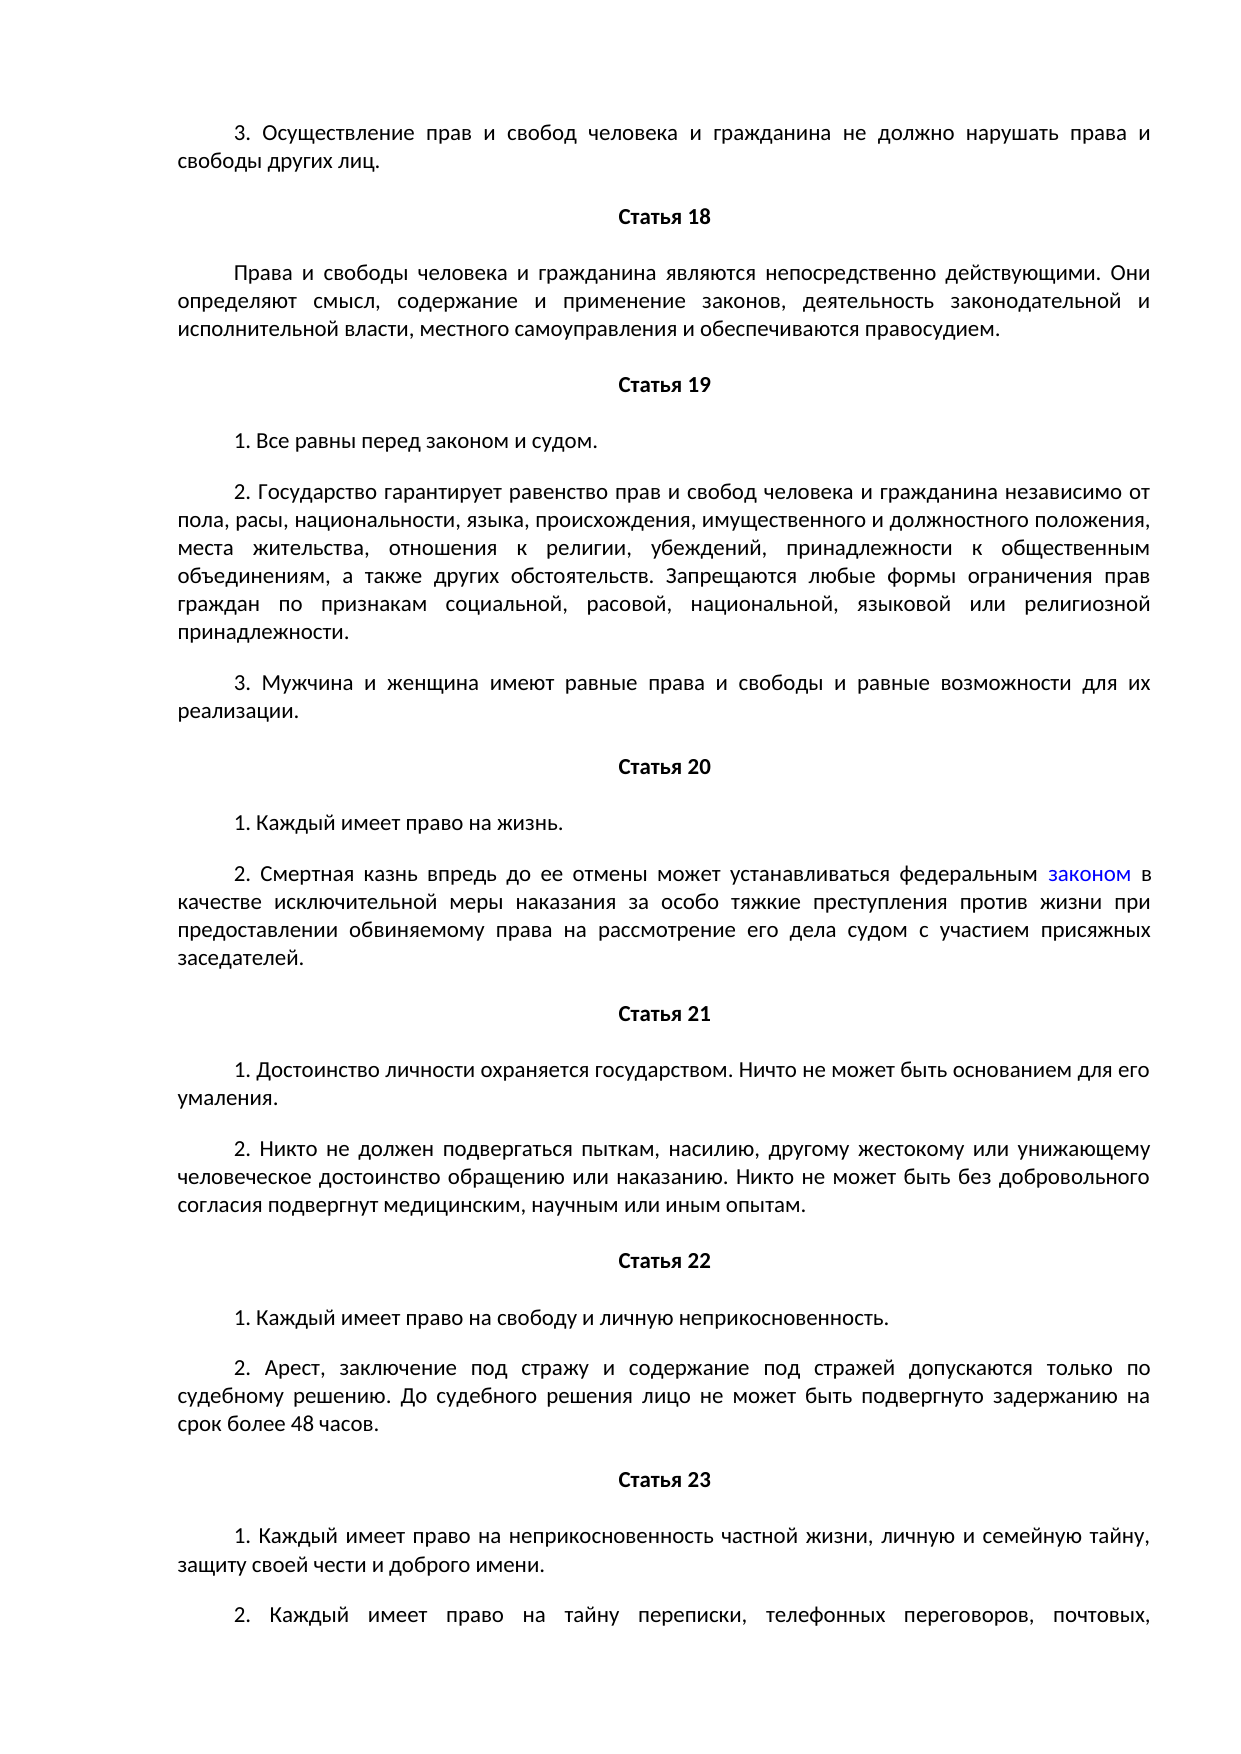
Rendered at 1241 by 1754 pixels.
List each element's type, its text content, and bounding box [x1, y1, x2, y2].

text 1. Каждый имеет право на свободу и личную неприкосновенность. [177, 1303, 1152, 1331]
text 1. Каждый имеет право на неприкосновенность частной жизни, личную и семейную тайну, защиту своей чести и доброго имени. [177, 1522, 1152, 1578]
title Статья 23 [177, 1466, 1152, 1494]
title Статья 21 [177, 999, 1152, 1027]
text Права и свободы человека и гражданина являются непосредственно действующими. Они определяют смысл, содержание и применение законов, деятельность законодательной и исполнительной власти, местного самоуправления и обеспечиваются правосудием. [177, 258, 1152, 342]
text 3. Осуществление прав и свобод человека и гражданина не должно нарушать права и свободы других лиц. [177, 118, 1152, 174]
text 3. Мужчина и женщина имеют равные права и свободы и равные возможности для их реализации. [177, 668, 1152, 724]
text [177, 1601, 1152, 1629]
text 2. Арест, заключение под стражу и содержание под стражей допускаются только по судебному решению. До судебного решения лицо не может быть подвергнуто задержанию на срок более 48 часов. [177, 1353, 1152, 1438]
title Статья 20 [177, 752, 1152, 780]
text 1. Все равны перед законом и судом. [177, 426, 1152, 454]
title Статья 22 [177, 1247, 1152, 1274]
text 1. Каждый имеет право на жизнь. [177, 808, 1152, 836]
text 2. Государство гарантирует равенство прав и свобод человека и гражданина независимо от пола, расы, национальности, языка, происхождения, имущественного и должностного положения, места жительства, отношения к религии, убеждений, принадлежности к общественным объединениям, а также других обстоятельств. Запрещаются любые формы ограничения прав граждан по признакам социальной, расовой, национальной, языковой или религиозной принадлежности. [177, 477, 1152, 645]
title Статья 19 [177, 370, 1152, 398]
text 1. Достоинство личности охраняется государством. Ничто не может быть основанием для его умаления. [177, 1056, 1152, 1112]
text 2. Никто не должен подвергаться пыткам, насилию, другому жестокому или унижающему человеческое достоинство обращению или наказанию. Никто не может быть без добровольного согласия подвергнут медицинским, научным или иным опытам. [177, 1134, 1152, 1218]
text 2. Смертная казнь впредь до ее отмены может устанавливаться федеральным законом в качестве исключительной меры наказания за особо тяжкие преступления против жизни при предоставлении обвиняемому права на рассмотрение его дела судом с участием присяжных заседателей. [177, 859, 1152, 971]
title Статья 18 [177, 202, 1152, 230]
